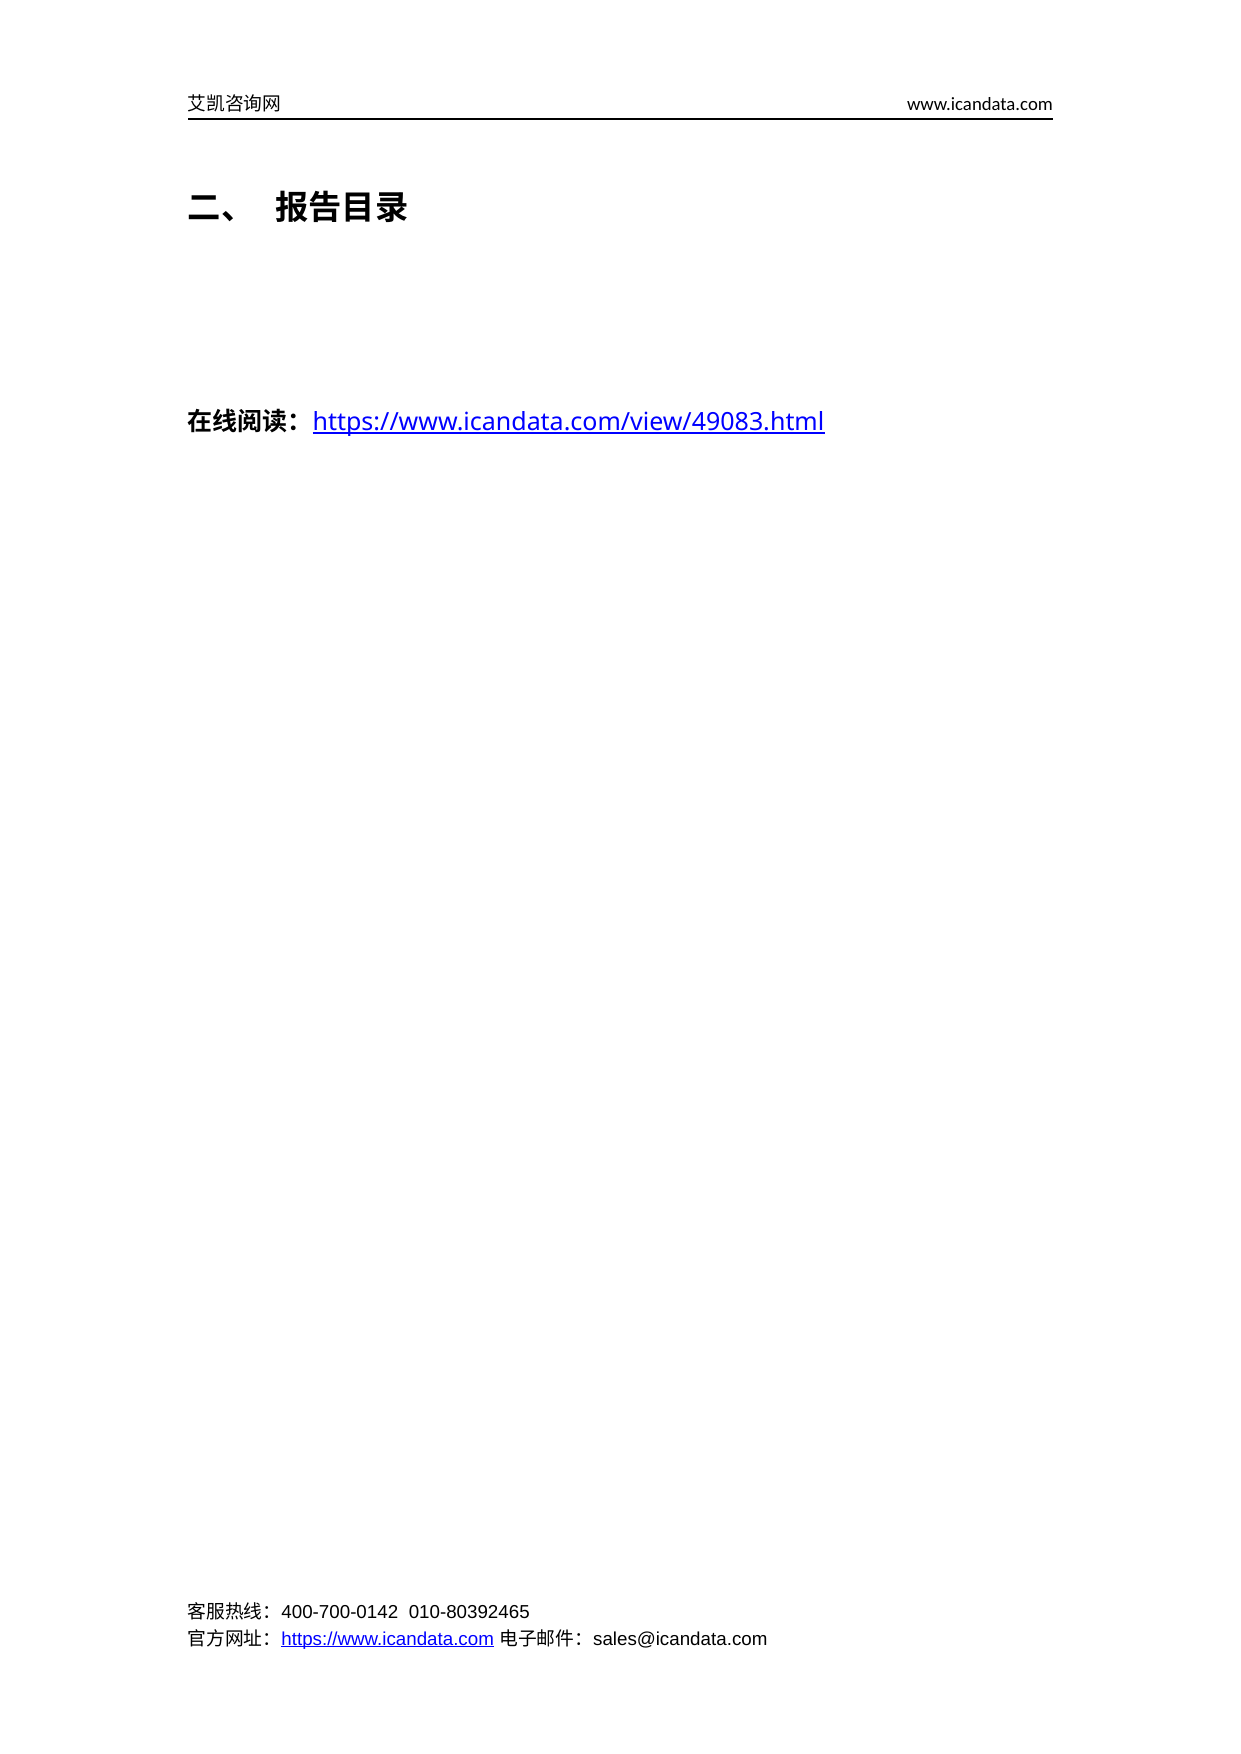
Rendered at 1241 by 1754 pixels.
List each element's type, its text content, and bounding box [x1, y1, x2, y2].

subtitle 报告目录 [187, 172, 1053, 237]
text 在线阅读：https://www.icandata.com/view/49083.html [187, 387, 1053, 452]
